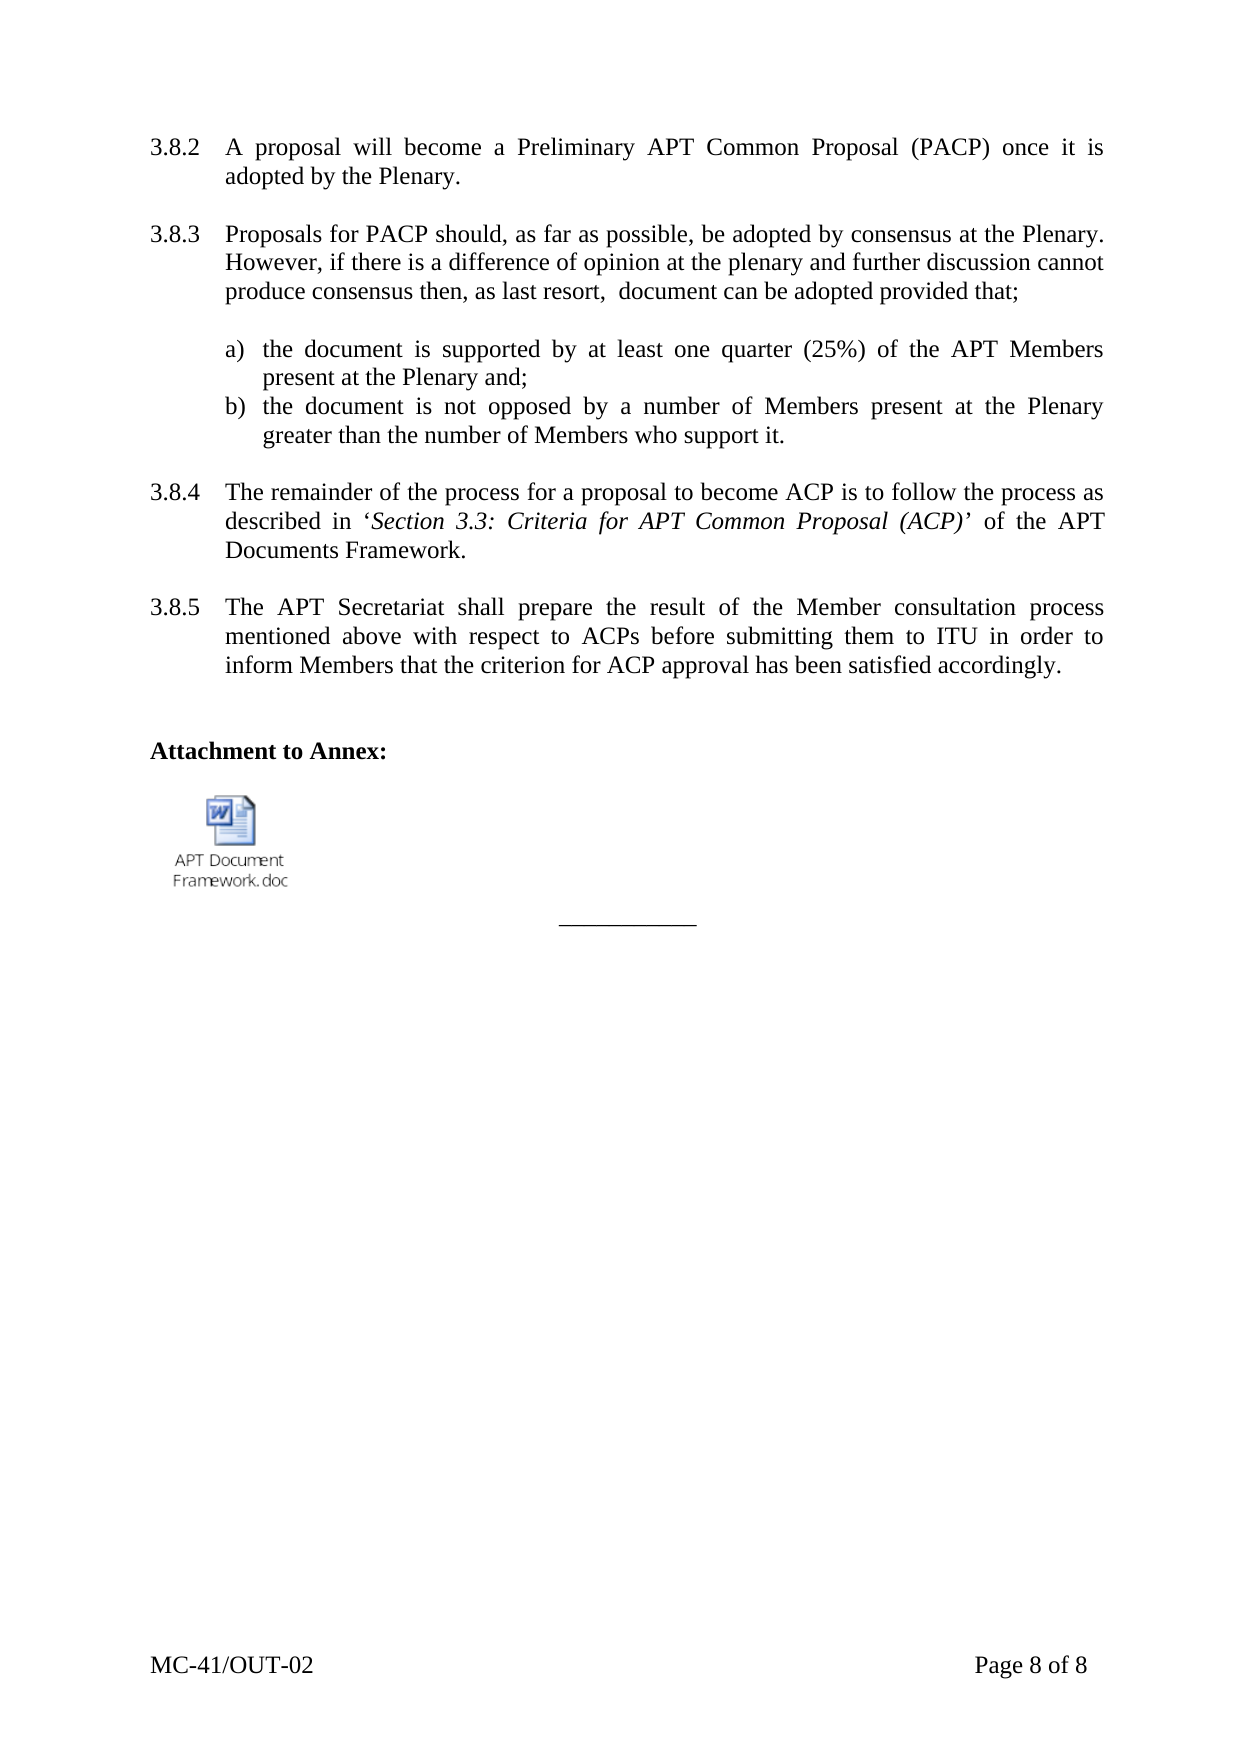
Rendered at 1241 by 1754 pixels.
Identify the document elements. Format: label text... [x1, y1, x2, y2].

list the document is not opposed by a number of Members present at the Plenary greater than the number of Members who support it. [225, 391, 1105, 449]
text Attachment to Annex: [150, 736, 1105, 765]
text 3.8.4 The remainder of the process for a proposal to become ACP is to follow the process as described in ‘Section 3.3: Criteria for APT Common Proposal (ACP)’ of the APT Documents Framework. [150, 477, 1105, 564]
text 3.8.2 A proposal will become a Preliminary APT Common Proposal (PACP) once it is adopted by the Plenary. [150, 132, 1105, 190]
text 3.8.5 The APT Secretariat shall prepare the result of the Member consultation process mentioned above with respect to ACPs before submitting them to ITU in order to inform Members that the criterion for ACP approval has been satisfied accordingly. [150, 592, 1105, 679]
text 3.8.3 Proposals for PACP should, as far as possible, be adopted by consensus at the Plenary. However, if there is a difference of opinion at the plenary and further discussion cannot produce consensus then, as last resort, document can be adopted provided that; [150, 219, 1105, 305]
list the document is supported by at least one quarter (25%) of the APT Members present at the Plenary and; [225, 334, 1105, 391]
text ___________ [150, 900, 1105, 929]
